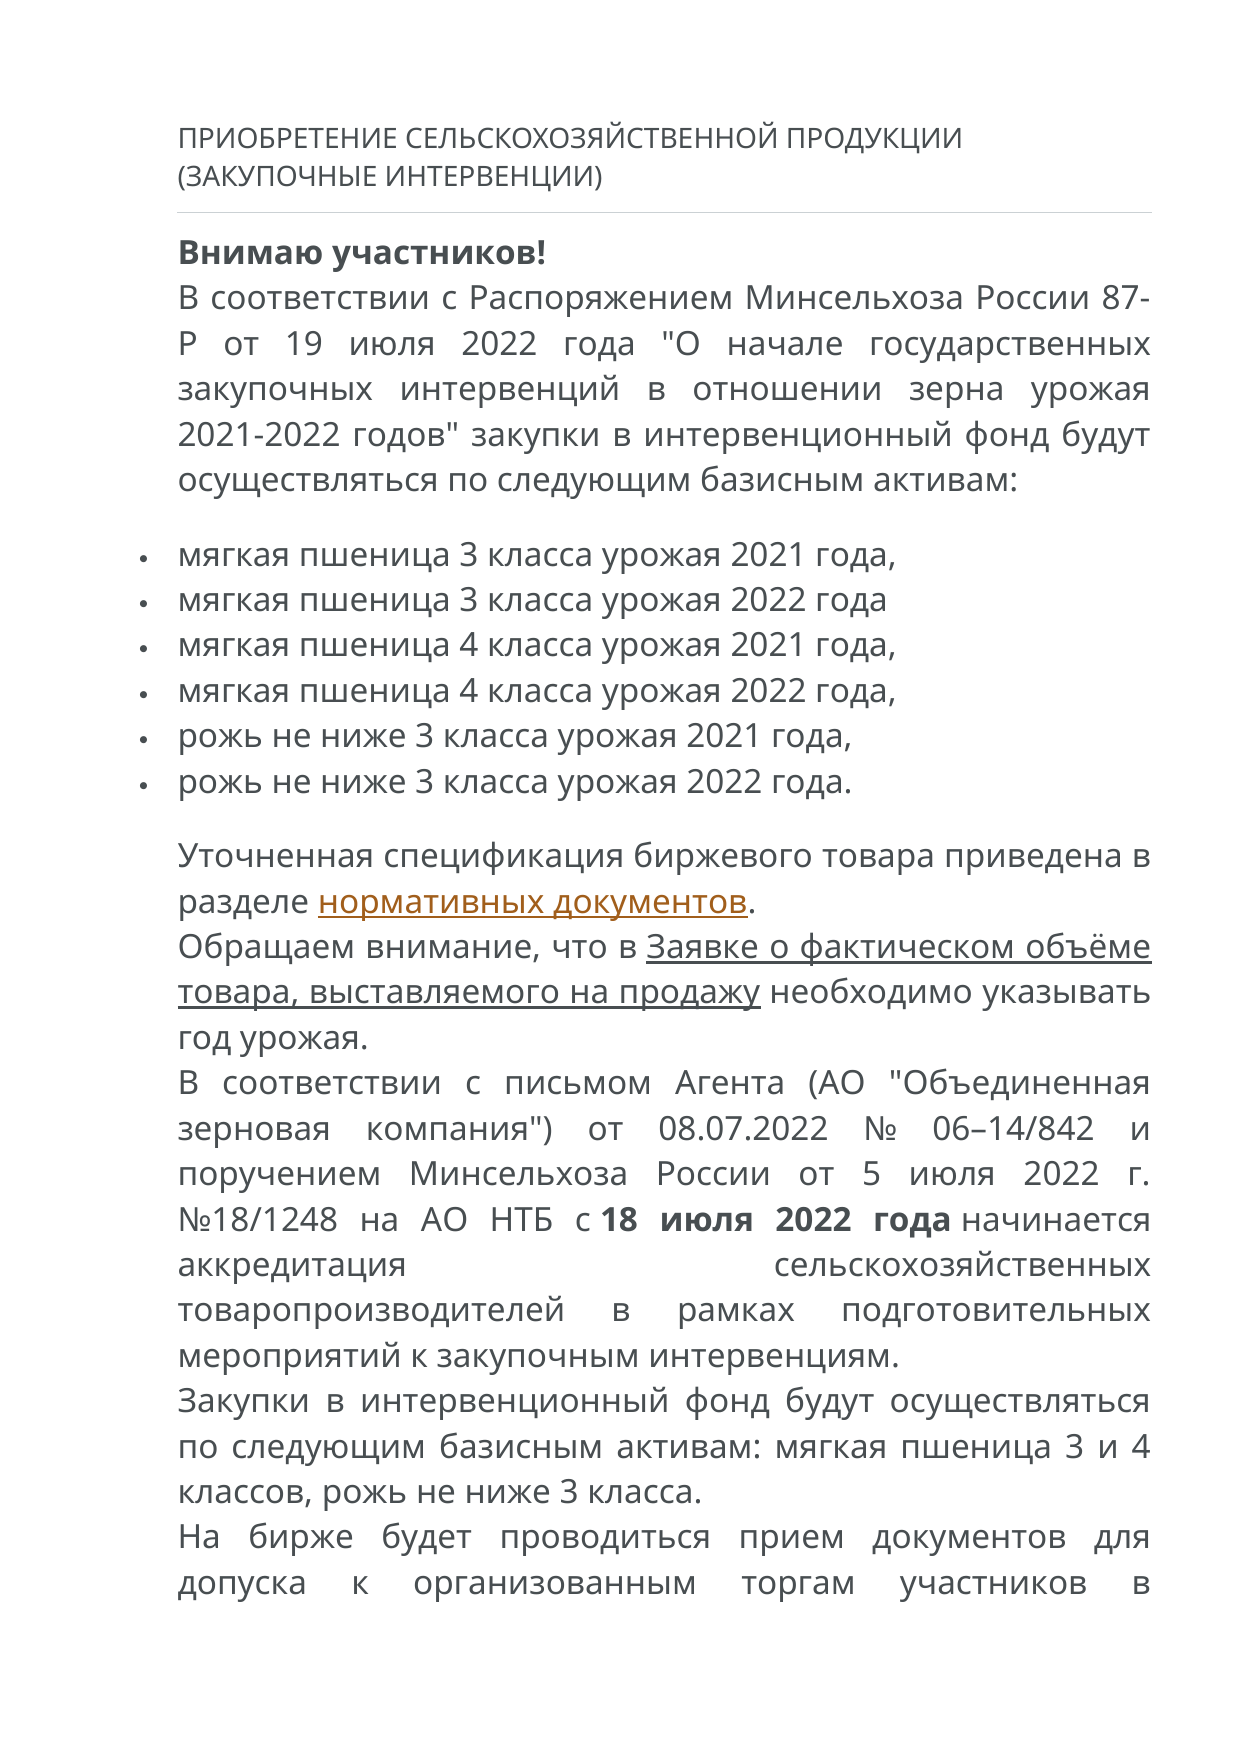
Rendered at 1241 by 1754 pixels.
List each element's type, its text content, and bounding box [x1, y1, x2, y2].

subtitle ПРИОБРЕТЕНИЕ СЕЛЬСКОХОЗЯЙСТВЕННОЙ ПРОДУКЦИИ (ЗАКУПОЧНЫЕ ИНТЕРВЕНЦИИ) [177, 118, 1152, 212]
list мягкая пшеница 3 класса урожая 2021 года, [140, 530, 1152, 576]
text Уточненная спецификация биржевого товара приведена в разделе нормативных документов. [177, 832, 1152, 923]
text В соответствии с письмом Агента (АО "Объединенная зерновая компания") от 08.07.2022 № 06–14/842 и поручением Минсельхоза России от 5 июля 2022 г. №18/1248 на АО НТБ с 18 июля 2022 года начинается аккредитация сельскохозяйственных товаропроизводителей в рамках подготовительных мероприятий к закупочным интервенциям. [177, 1059, 1152, 1377]
list мягкая пшеница 4 класса урожая 2021 года, [140, 621, 1152, 667]
text Внимаю участников! [177, 229, 1152, 274]
list рожь не ниже 3 класса урожая 2022 года. [140, 757, 1152, 803]
list мягкая пшеница 4 класса урожая 2022 года, [140, 667, 1152, 712]
text В соответствии с Распоряжением Минсельхоза России 87-Р от 19 июля 2022 года "О начале государственных закупочных интервенций в отношении зерна урожая 2021-2022 годов" закупки в интервенционный фонд будут осуществляться по следующим базисным активам: [177, 274, 1152, 501]
text Закупки в интервенционный фонд будут осуществляться по следующим базисным активам: мягкая пшеница 3 и 4 классов, рожь не ниже 3 класса. [177, 1377, 1152, 1513]
text Обращаем внимание, что в Заявке о фактическом объёме товара, выставляемого на продажу необходимо указывать год урожая. [177, 923, 1152, 1059]
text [177, 1513, 1152, 1604]
list мягкая пшеница 3 класса урожая 2022 года [140, 576, 1152, 621]
list рожь не ниже 3 класса урожая 2021 года, [140, 712, 1152, 757]
